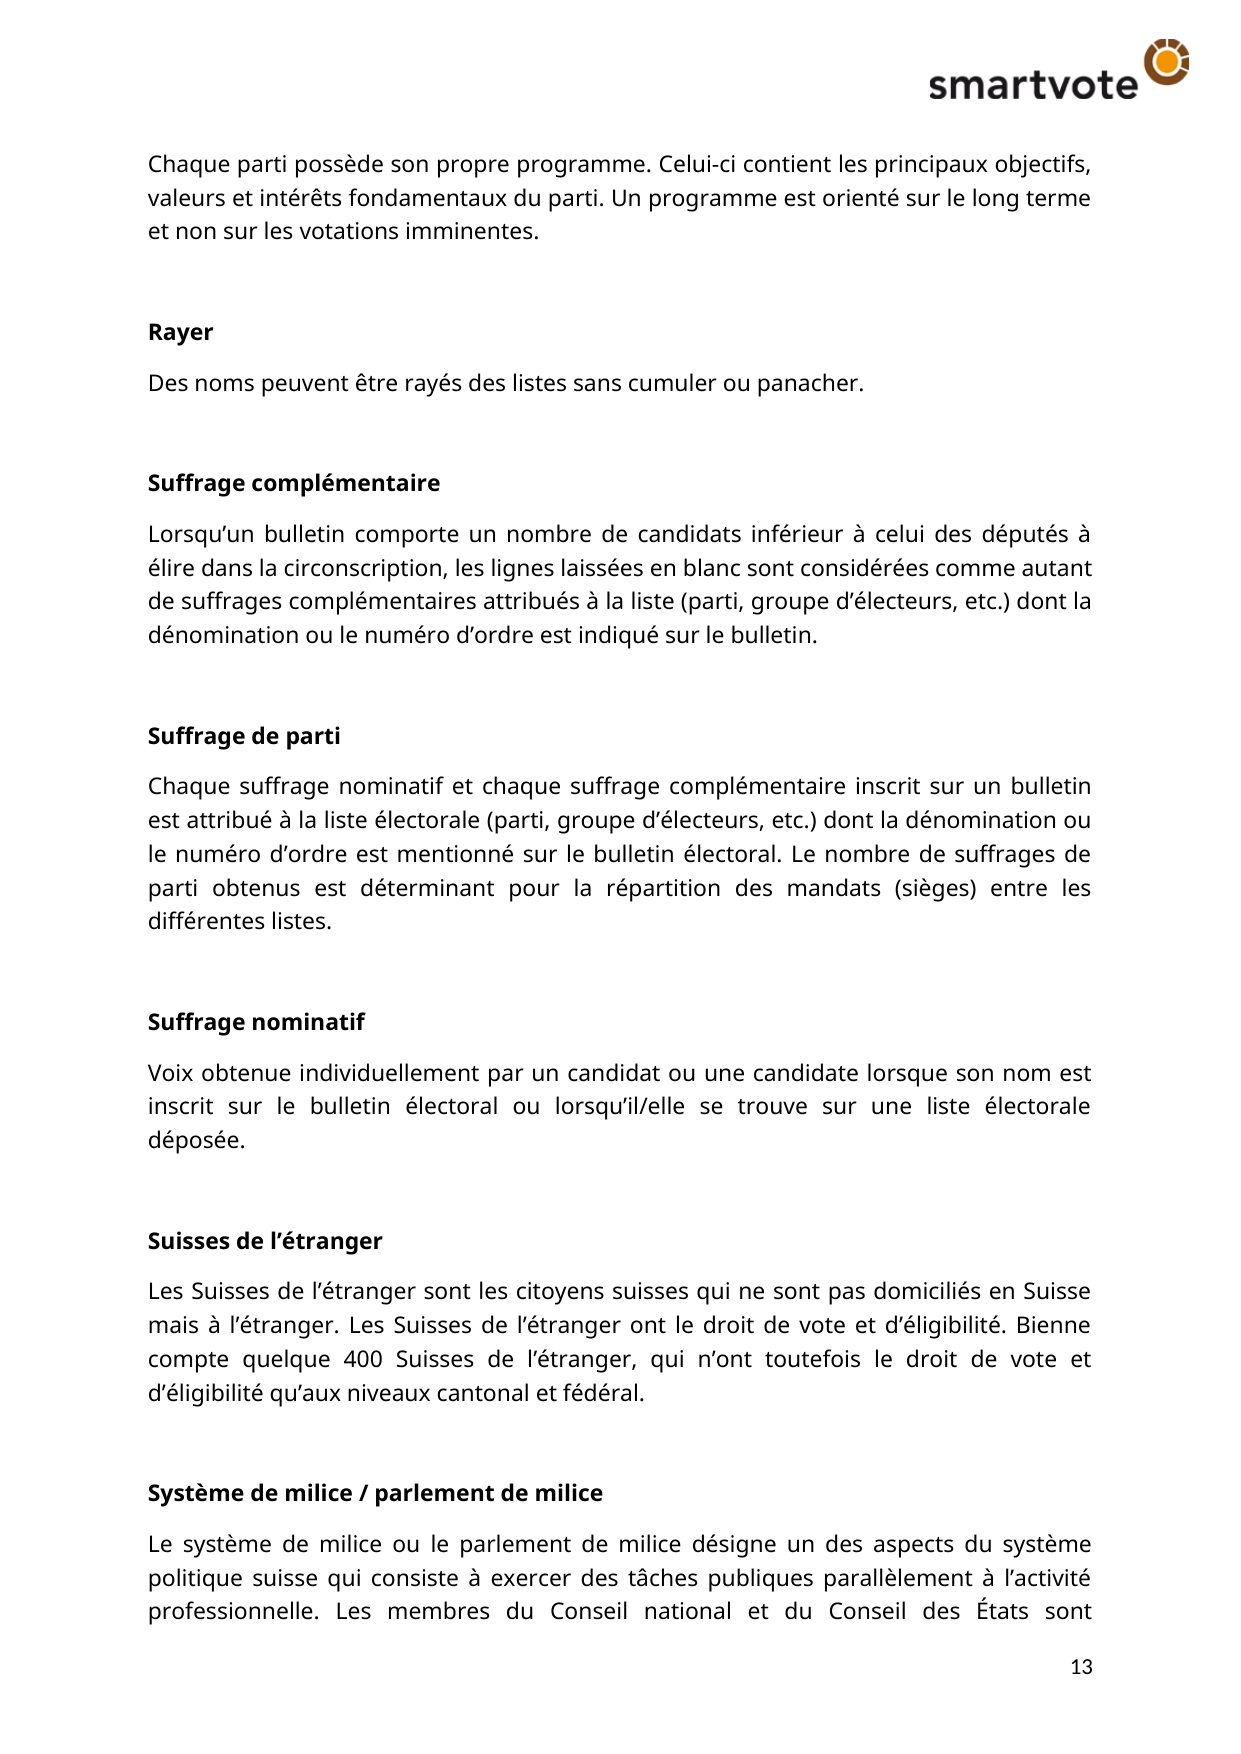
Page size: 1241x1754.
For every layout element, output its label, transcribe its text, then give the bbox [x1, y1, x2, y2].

text Système de milice / parlement de milice [148, 1477, 1093, 1508]
picture [929, 39, 1189, 99]
text Suffrage de parti [148, 720, 1093, 751]
text Les Suisses de l’étranger sont les citoyens suisses qui ne sont pas domiciliés en Suisse mais à l’étranger. Les Suisses de l’étranger ont le droit de vote et d’éligibilité. Bienne compte quelque 400 Suisses de l’étranger, qui n’ont toutefois le droit de vote et d’éligibilité qu’aux niveaux cantonal et fédéral. [148, 1275, 1093, 1408]
text Suffrage complémentaire [148, 467, 1093, 498]
text Rayer [148, 316, 1093, 347]
text Des noms peuvent être rayés des listes sans cumuler ou panacher. [148, 366, 1093, 398]
text Suisses de l’étranger [148, 1225, 1093, 1256]
text Chaque parti possède son propre programme. Celui-ci contient les principaux objectifs, valeurs et intérêts fondamentaux du parti. Un programme est orienté sur le long terme et non sur les votations imminentes. [148, 148, 1093, 246]
text Chaque suffrage nominatif et chaque suffrage complémentaire inscrit sur un bulletin est attribué à la liste électorale (parti, groupe d’électeurs, etc.) dont la dénomination ou le numéro d’ordre est mentionné sur le bulletin électoral. Le nombre de suffrages de parti obtenus est déterminant pour la répartition des mandats (sièges) entre les différentes listes. [148, 770, 1093, 936]
text Suffrage nominatif [148, 1006, 1093, 1037]
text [148, 1528, 1093, 1626]
text Lorsqu’un bulletin comporte un nombre de candidats inférieur à celui des députés à élire dans la circonscription, les lignes laissées en blanc sont considérées comme autant de suffrages complémentaires attribués à la liste (parti, groupe d’électeurs, etc.) dont la dénomination ou le numéro d’ordre est indiqué sur le bulletin. [148, 518, 1093, 650]
text Voix obtenue individuellement par un candidat ou une candidate lorsque son nom est inscrit sur le bulletin électoral ou lorsqu’il/elle se trouve sur une liste électorale déposée. [148, 1056, 1093, 1155]
